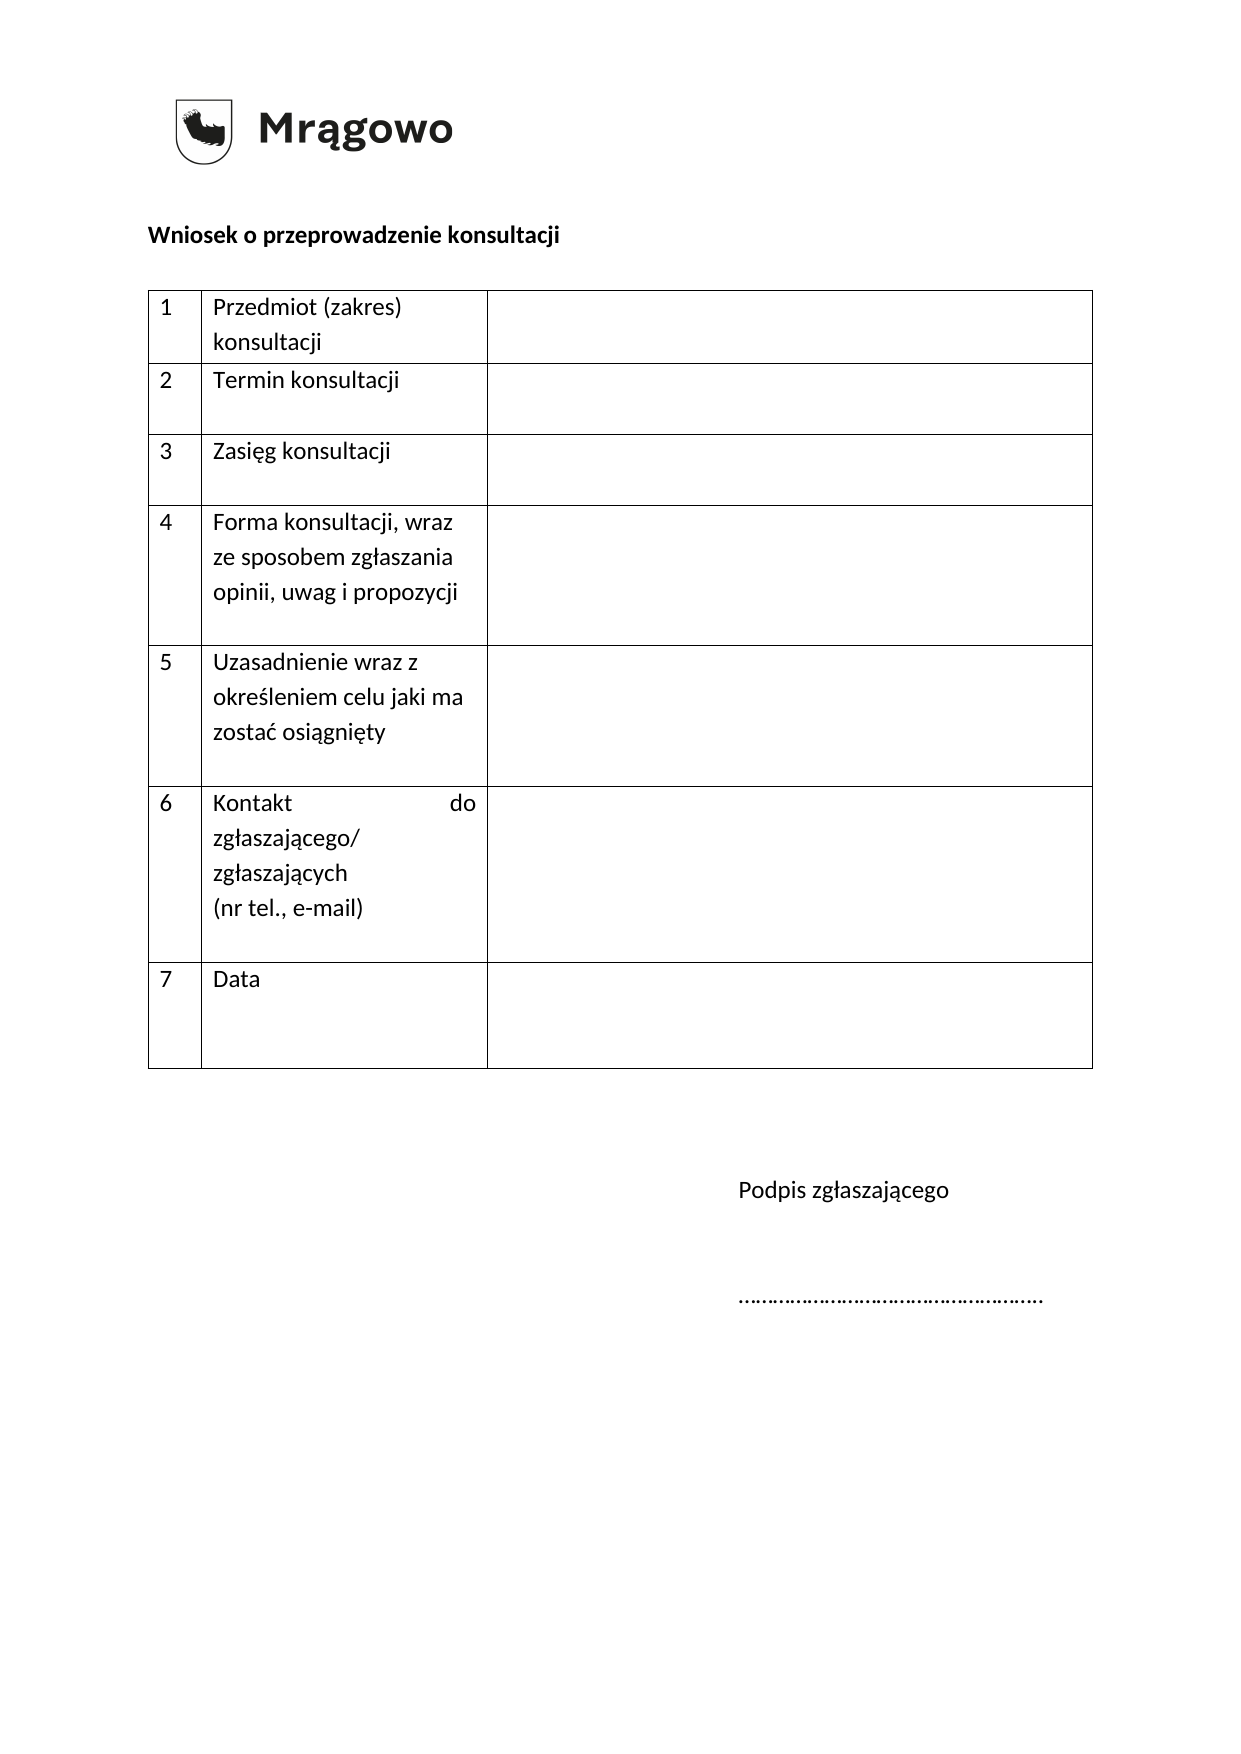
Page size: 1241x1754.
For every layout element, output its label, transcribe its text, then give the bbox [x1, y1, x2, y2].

table_cell [488, 435, 1092, 504]
text Podpis zgłaszającego [738, 1174, 1093, 1204]
table_header 1 [149, 291, 201, 363]
table_cell [488, 646, 1092, 786]
table_cell Zasięg konsultacji [202, 435, 487, 504]
table_cell Forma konsultacji, wraz ze sposobem zgłaszania opinii, uwag i propozycji [202, 506, 487, 645]
table_cell 7 [149, 963, 201, 1068]
table_cell [488, 364, 1092, 434]
table_cell 5 [149, 646, 201, 786]
table_cell Termin konsultacji [202, 364, 487, 434]
table_cell Data [202, 963, 487, 1068]
table_cell Uzasadnienie wraz z określeniem celu jaki ma zostać osiągnięty [202, 646, 487, 786]
table_cell Kontakt do zgłaszającego/ zgłaszających (nr tel., e-mail) [202, 787, 487, 962]
table_cell 2 [149, 364, 201, 434]
table_cell 3 [149, 435, 201, 504]
table_header Przedmiot (zakres) konsultacji [202, 291, 487, 363]
picture [147, 73, 481, 191]
table_cell [488, 506, 1092, 645]
text …………………………………………….. [738, 1279, 1093, 1309]
text Wniosek o przeprowadzenie konsultacji [148, 220, 1093, 250]
table_cell 6 [149, 787, 201, 962]
table_cell [488, 963, 1092, 1068]
table_header [488, 291, 1092, 363]
table_cell [488, 787, 1092, 962]
table_cell 4 [149, 506, 201, 645]
